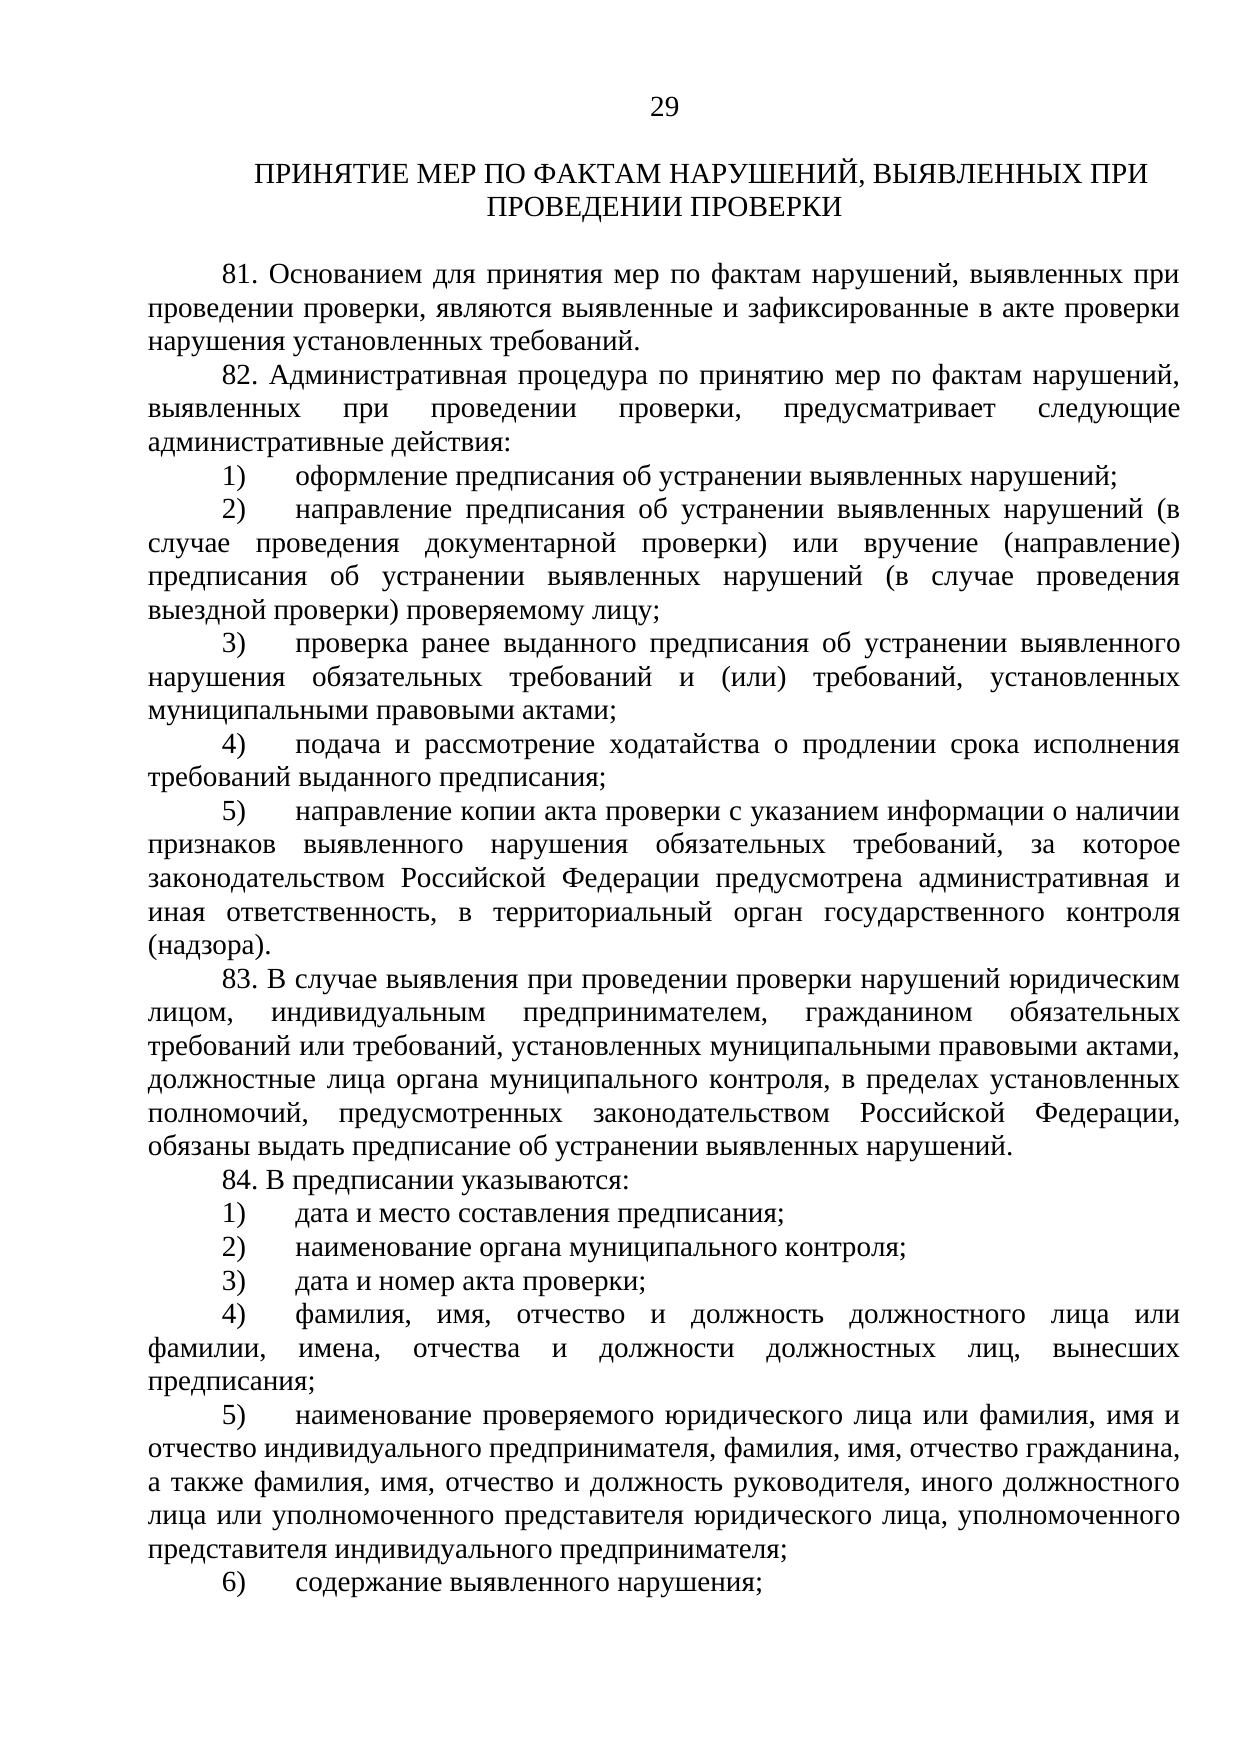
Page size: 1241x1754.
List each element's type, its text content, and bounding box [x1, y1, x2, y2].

list направление копии акта проверки с указанием информации о наличии признаков выявленного нарушения обязательных требований, за которое законодательством Российской Федерации предусмотрена административная и иная ответственность, в территориальный орган государственного контроля (надзора). [148, 793, 1181, 961]
list дата и номер акта проверки; [148, 1263, 1181, 1296]
list содержание выявленного нарушения; [148, 1564, 1181, 1598]
list наименование проверяемого юридического лица или фамилия, имя и отчество индивидуального предпринимателя, фамилия, имя, отчество гражданина, а также фамилия, имя, отчество и должность руководителя, иного должностного лица или уполномоченного представителя юридического лица, уполномоченного представителя индивидуального предпринимателя; [148, 1397, 1181, 1564]
text 84. В предписании указываются: [148, 1162, 1181, 1196]
text 81. Основанием для принятия мер по фактам нарушений, выявленных при проведении проверки, являются выявленные и зафиксированные в акте проверки нарушения установленных требований. [148, 256, 1181, 357]
list оформление предписания об устранении выявленных нарушений; [148, 458, 1181, 491]
list наименование органа муниципального контроля; [148, 1229, 1181, 1263]
text 83. В случае выявления при проведении проверки нарушений юридическим лицом, индивидуальным предпринимателем, гражданином обязательных требований или требований, установленных муниципальными правовыми актами, должностные лица органа муниципального контроля, в пределах установленных полномочий, предусмотренных законодательством Российской Федерации, обязаны выдать предписание об устранении выявленных нарушений. [148, 961, 1181, 1162]
list дата и место составления предписания; [148, 1196, 1181, 1229]
list проверка ранее выданного предписания об устранении выявленного нарушения обязательных требований и (или) требований, установленных муниципальными правовыми актами; [148, 625, 1181, 726]
text 82. Административная процедура по принятию мер по фактам нарушений, выявленных при проведении проверки, предусматривает следующие административные действия: [148, 357, 1181, 458]
list направление предписания об устранении выявленных нарушений (в случае проведения документарной проверки) или вручение (направление) предписания об устранении выявленных нарушений (в случае проведения выездной проверки) проверяемому лицу; [148, 491, 1181, 625]
list фамилия, имя, отчество и должность должностного лица или фамилии, имена, отчества и должности должностных лиц, вынесших предписания; [148, 1296, 1181, 1397]
list подача и рассмотрение ходатайства о продлении срока исполнения требований выданного предписания; [148, 726, 1181, 793]
text ПРИНЯТИЕ МЕР ПО ФАКТАМ НАРУШЕНИЙ, ВЫЯВЛЕННЫХ ПРИ ПРОВЕДЕНИИ ПРОВЕРКИ [148, 156, 1181, 223]
